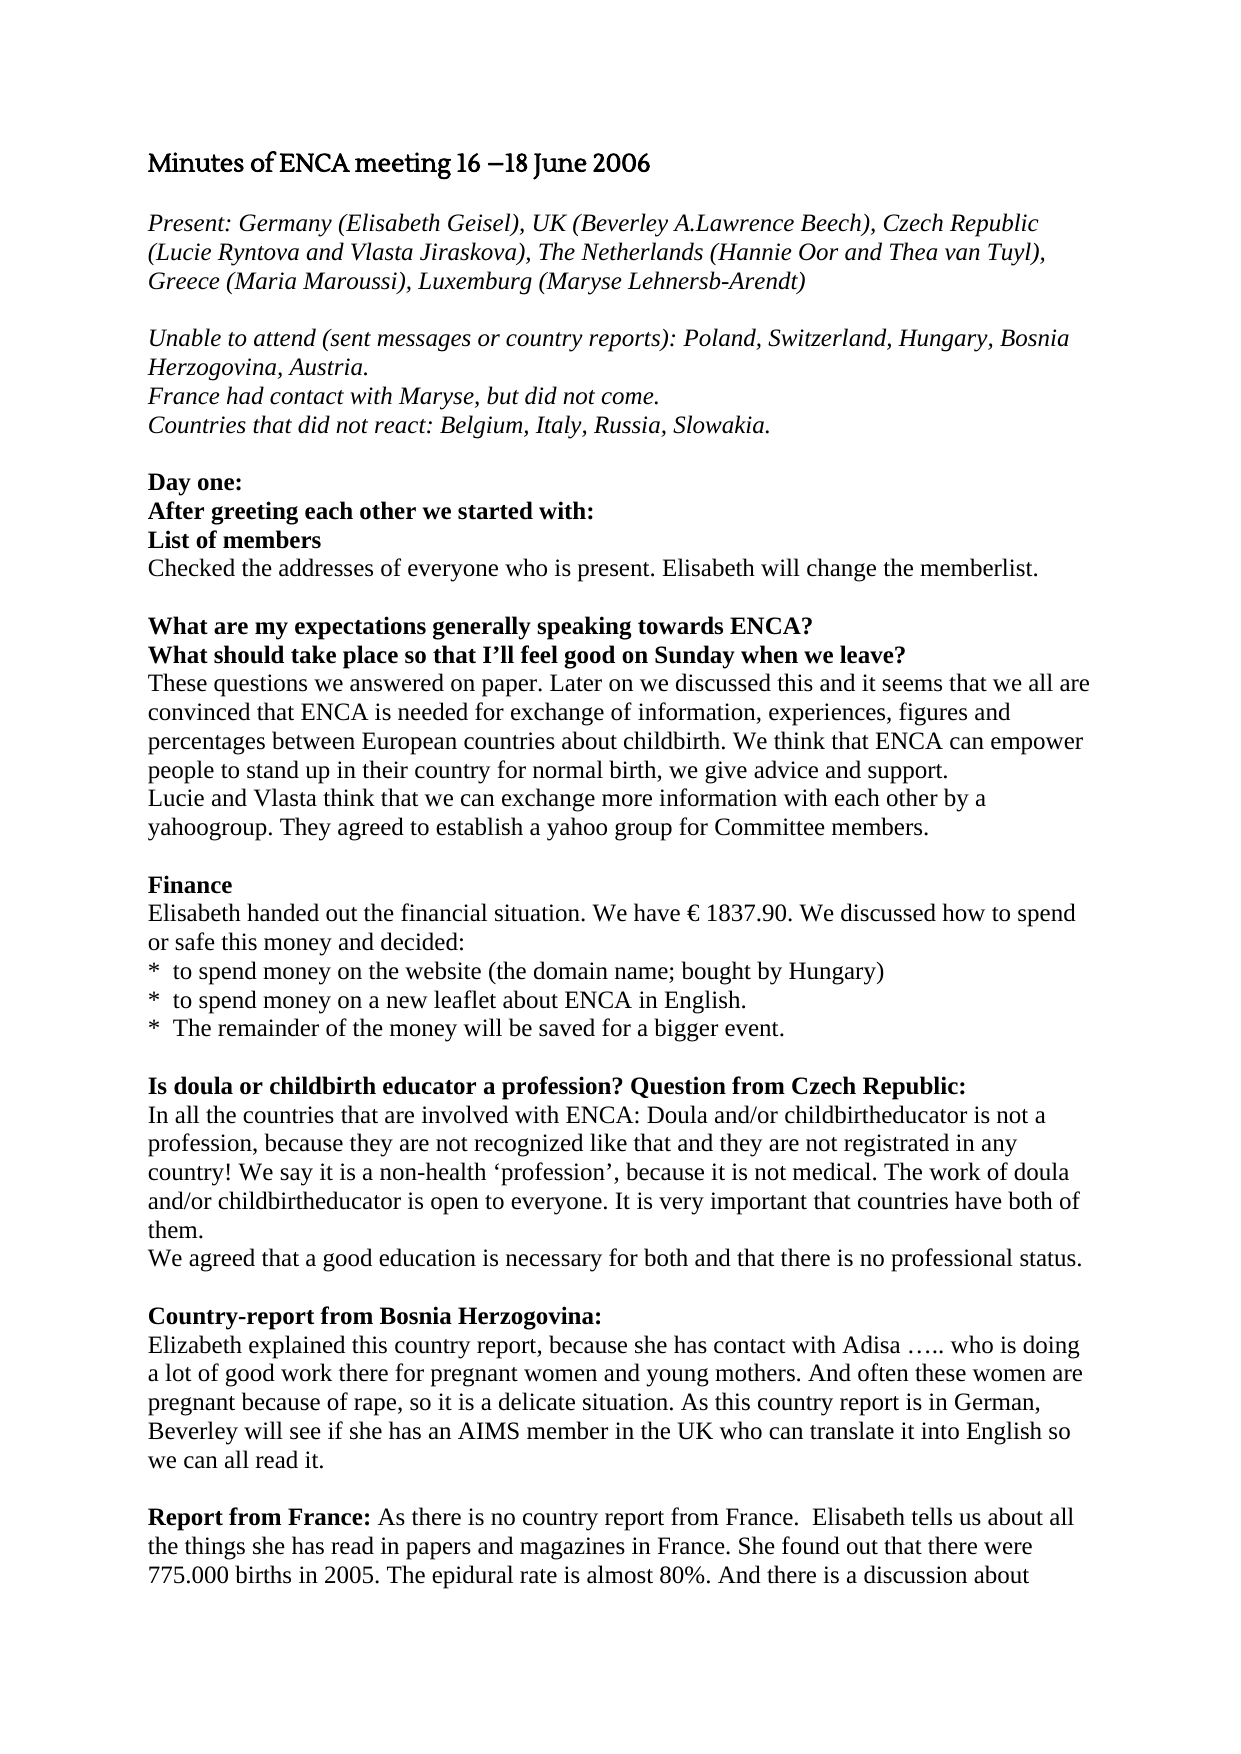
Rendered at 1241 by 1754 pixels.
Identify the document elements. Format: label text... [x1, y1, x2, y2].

text * to spend money on a new leaflet about ENCA in English. [148, 985, 1093, 1013]
text What should take place so that I’ll feel good on Sunday when we leave? [148, 640, 1093, 668]
text Unable to attend (sent messages or country reports): Poland, Switzerland, Hungary, Bosnia Herzogovina, Austria. [148, 323, 1093, 381]
text After greeting each other we started with: [148, 496, 1093, 525]
text In all the countries that are involved with ENCA: Doula and/or childbirtheducator is not a profession, because they are not recognized like that and they are not registrated in any country! We say it is a non-health ‘profession’, because it is not medical. The work of doula and/or childbirtheducator is open to everyone. It is very important that countries have both of them. [148, 1100, 1093, 1243]
text * The remainder of the money will be saved for a bigger event. [148, 1013, 1093, 1042]
text Countries that did not react: Belgium, Italy, Russia, Slowakia. [148, 410, 1093, 438]
text Day one: [148, 467, 1093, 496]
subtitle Minutes of ENCA meeting 16 –18 June 2006 [148, 148, 1093, 180]
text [148, 1502, 1093, 1588]
subtitle What are my expectations generally speaking towards ENCA? [148, 611, 1093, 640]
text These questions we answered on paper. Later on we discussed this and it seems that we all are convinced that ENCA is needed for exchange of information, experiences, figures and percentages between European countries about childbirth. We think that ENCA can empower people to stand up in their country for normal birth, we give advice and support. [148, 668, 1093, 783]
text France had contact with Maryse, but did not come. [148, 381, 1093, 410]
text We agreed that a good education is necessary for both and that there is no professional status. [148, 1243, 1093, 1272]
text * to spend money on the website (the domain name; bought by Hungary) [148, 956, 1093, 985]
text Checked the addresses of everyone who is present. Elisabeth will change the memberlist. [148, 553, 1093, 582]
subtitle Finance [148, 870, 1093, 898]
text Lucie and Vlasta think that we can exchange more information with each other by a yahoogroup. They agreed to establish a yahoo group for Committee members. [148, 783, 1093, 841]
text Present: Germany (Elisabeth Geisel), UK (Beverley A.Lawrence Beech), Czech Republic (Lucie Ryntova and Vlasta Jiraskova), The Netherlands (Hannie Oor and Thea van Tuyl), Greece (Maria Maroussi), Luxemburg (Maryse Lehnersb-Arendt) [148, 208, 1093, 295]
text Country-report from Bosnia Herzogovina: [148, 1301, 1093, 1330]
text Elisabeth handed out the financial situation. We have € 1837.90. We discussed how to spend or safe this money and decided: [148, 898, 1093, 956]
subtitle List of members [148, 525, 1093, 553]
text Elizabeth explained this country report, because she has contact with Adisa ….. who is doing a lot of good work there for pregnant women and young mothers. And often these women are pregnant because of rape, so it is a delicate situation. As this country report is in German, Beverley will see if she has an AIMS member in the UK who can translate it into English so we can all read it. [148, 1330, 1093, 1473]
subtitle Is doula or childbirth educator a profession? Question from Czech Republic: [148, 1071, 1093, 1100]
